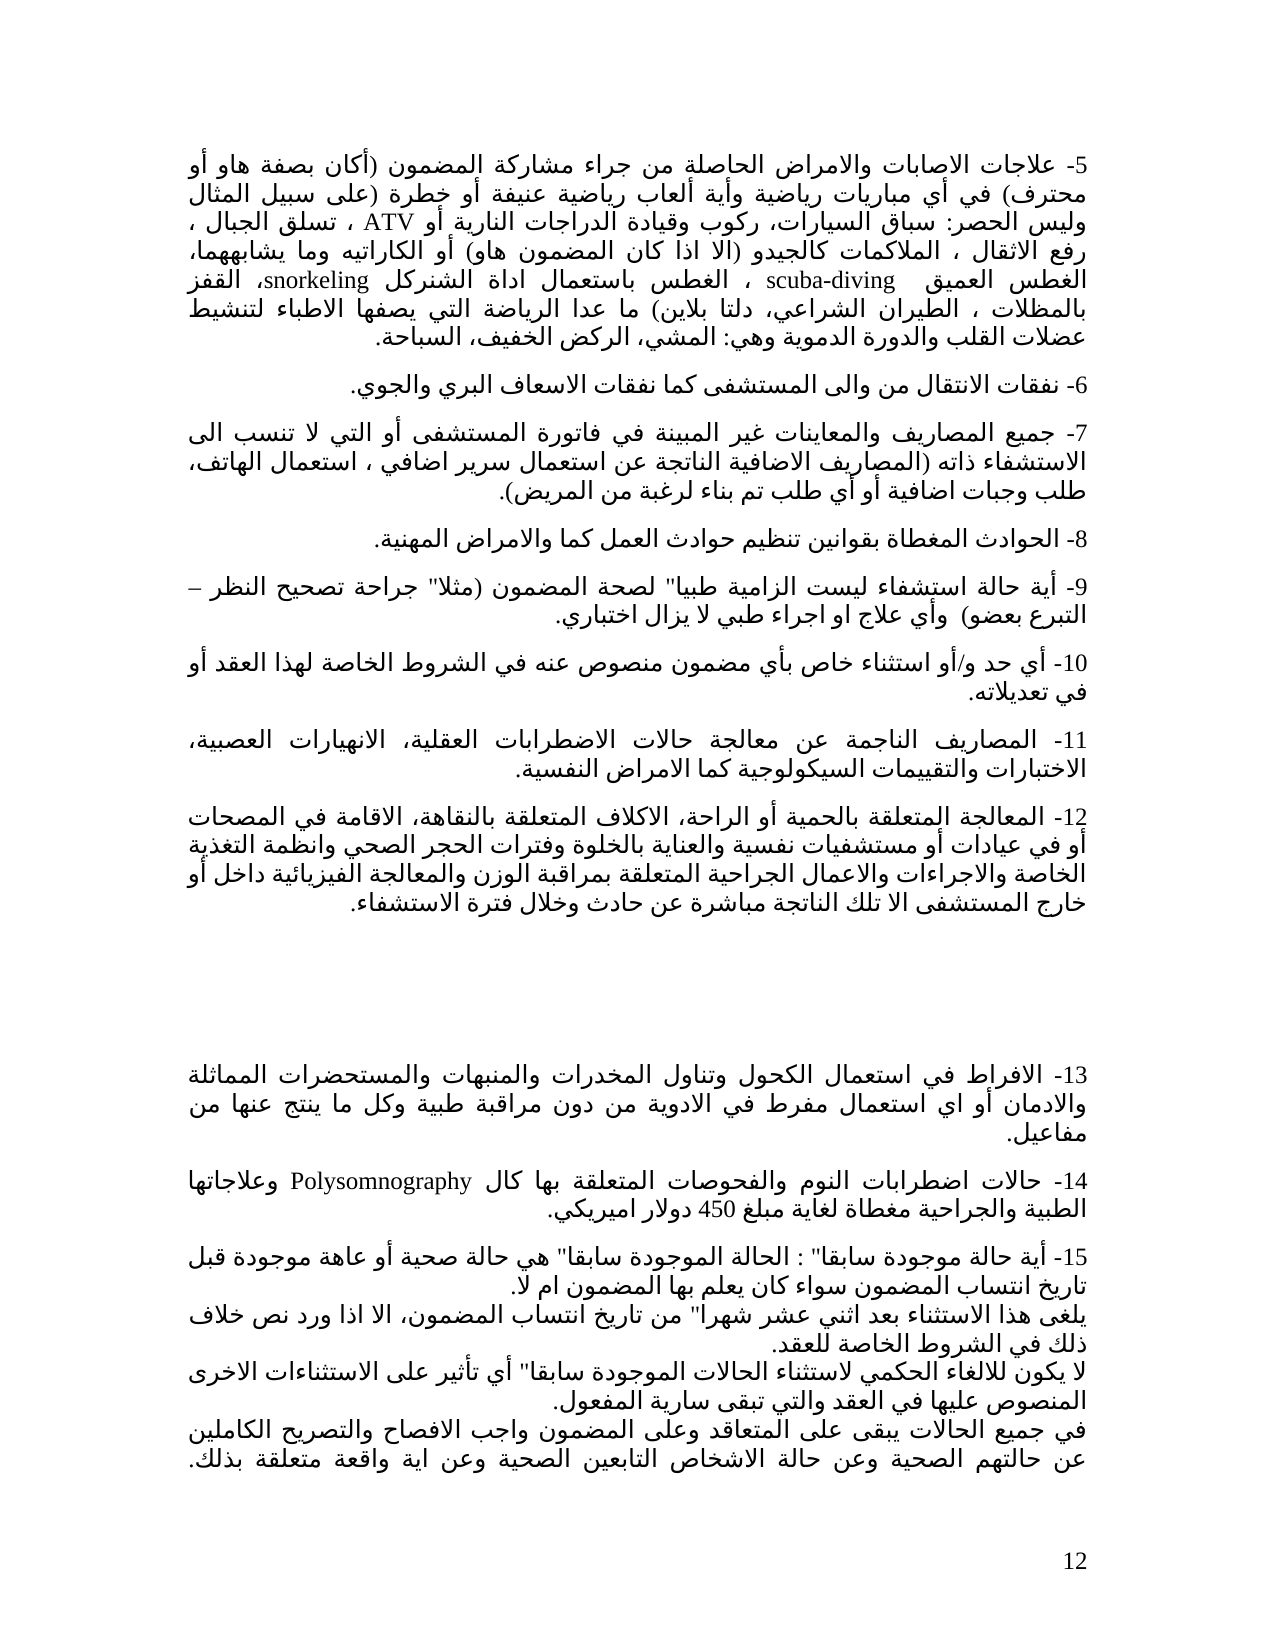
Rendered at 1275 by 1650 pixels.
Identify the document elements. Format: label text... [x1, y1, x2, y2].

text 8- الحوادث المغطاة بقوانين تنظيم حوادث العمل كما والامراض المهنية. [187, 524, 1087, 552]
text لا يكون للالغاء الحكمي لاستثناء الحالات الموجودة سابقا" أي تأثير على الاستثناءات الاخرى المنصوص عليها في العقد والتي تبقى سارية المفعول. [187, 1357, 1087, 1415]
text 15- أية حالة موجودة سابقا" : الحالة الموجودة سابقا" هي حالة صحية أو عاهة موجودة قبل تاريخ انتساب المضمون سواء كان يعلم بها المضمون ام لا. [187, 1242, 1087, 1300]
text 7- جميع المصاريف والمعاينات غير المبينة في فاتورة المستشفى أو التي لا تنسب الى الاستشفاء ذاته (المصاريف الاضافية الناتجة عن استعمال سرير اضافي ، استعمال الهاتف، طلب وجبات اضافية أو أي طلب تم بناء لرغبة من المريض). [187, 418, 1087, 504]
text 13- الافراط في استعمال الكحول وتناول المخدرات والمنبهات والمستحضرات المماثلة والادمان أو اي استعمال مفرط في الادوية من دون مراقبة طبية وكل ما ينتج عنها من مفاعيل. [187, 1060, 1087, 1147]
text يلغى هذا الاستثناء بعد اثني عشر شهرا" من تاريخ انتساب المضمون، الا اذا ورد نص خلاف ذلك في الشروط الخاصة للعقد. [187, 1300, 1087, 1357]
text 14- حالات اضطرابات النوم والفحوصات المتعلقة بها كال Polysomnography وعلاجاتها الطبية والجراحية مغطاة لغاية مبلغ 450 دولار اميريكي. [187, 1166, 1087, 1223]
text 5- علاجات الاصابات والامراض الحاصلة من جراء مشاركة المضمون (أكان بصفة هاو أو محترف) في أي مباريات رياضية وأية ألعاب رياضية عنيفة أو خطرة (على سبيل المثال وليس الحصر: سباق السيارات، ركوب وقيادة الدراجات النارية أو ATV ، تسلق الجبال ، رفع الاثقال ، الملاكمات كالجيدو (الا اذا كان المضمون هاو) أو الكاراتيه وما يشابههما، الغطس العميق scuba-diving ، الغطس باستعمال اداة الشنركل snorkeling، القفز بالمظلات ، الطيران الشراعي، دلتا بلاين) ما عدا الرياضة التي يصفها الاطباء لتنشيط عضلات القلب والدورة الدموية وهي: المشي، الركض الخفيف، السباحة. [187, 150, 1087, 351]
text 11- المصاريف الناجمة عن معالجة حالات الاضطرابات العقلية، الانهيارات العصبية، الاختبارات والتقييمات السيكولوجية كما الامراض النفسية. [187, 725, 1087, 782]
text 6- نفقات الانتقال من والى المستشفى كما نفقات الاسعاف البري والجوي. [187, 370, 1087, 399]
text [187, 1415, 1087, 1472]
text 10- أي حد و/أو استثناء خاص بأي مضمون منصوص عنه في الشروط الخاصة لهذا العقد أو في تعديلاته. [187, 648, 1087, 706]
text 12- المعالجة المتعلقة بالحمية أو الراحة، الاكلاف المتعلقة بالنقاهة، الاقامة في المصحات أو في عيادات أو مستشفيات نفسية والعناية بالخلوة وفترات الحجر الصحي وانظمة التغذية الخاصة والاجراءات والاعمال الجراحية المتعلقة بمراقبة الوزن والمعالجة الفيزيائية داخل أو خارج المستشفى الا تلك الناتجة مباشرة عن حادث وخلال فترة الاستشفاء. [187, 802, 1087, 917]
text 9- أية حالة استشفاء ليست الزامية طبيا" لصحة المضمون (مثلا" جراحة تصحيح النظر – التبرع بعضو) وأي علاج او اجراء طبي لا يزال اختباري. [187, 572, 1087, 629]
